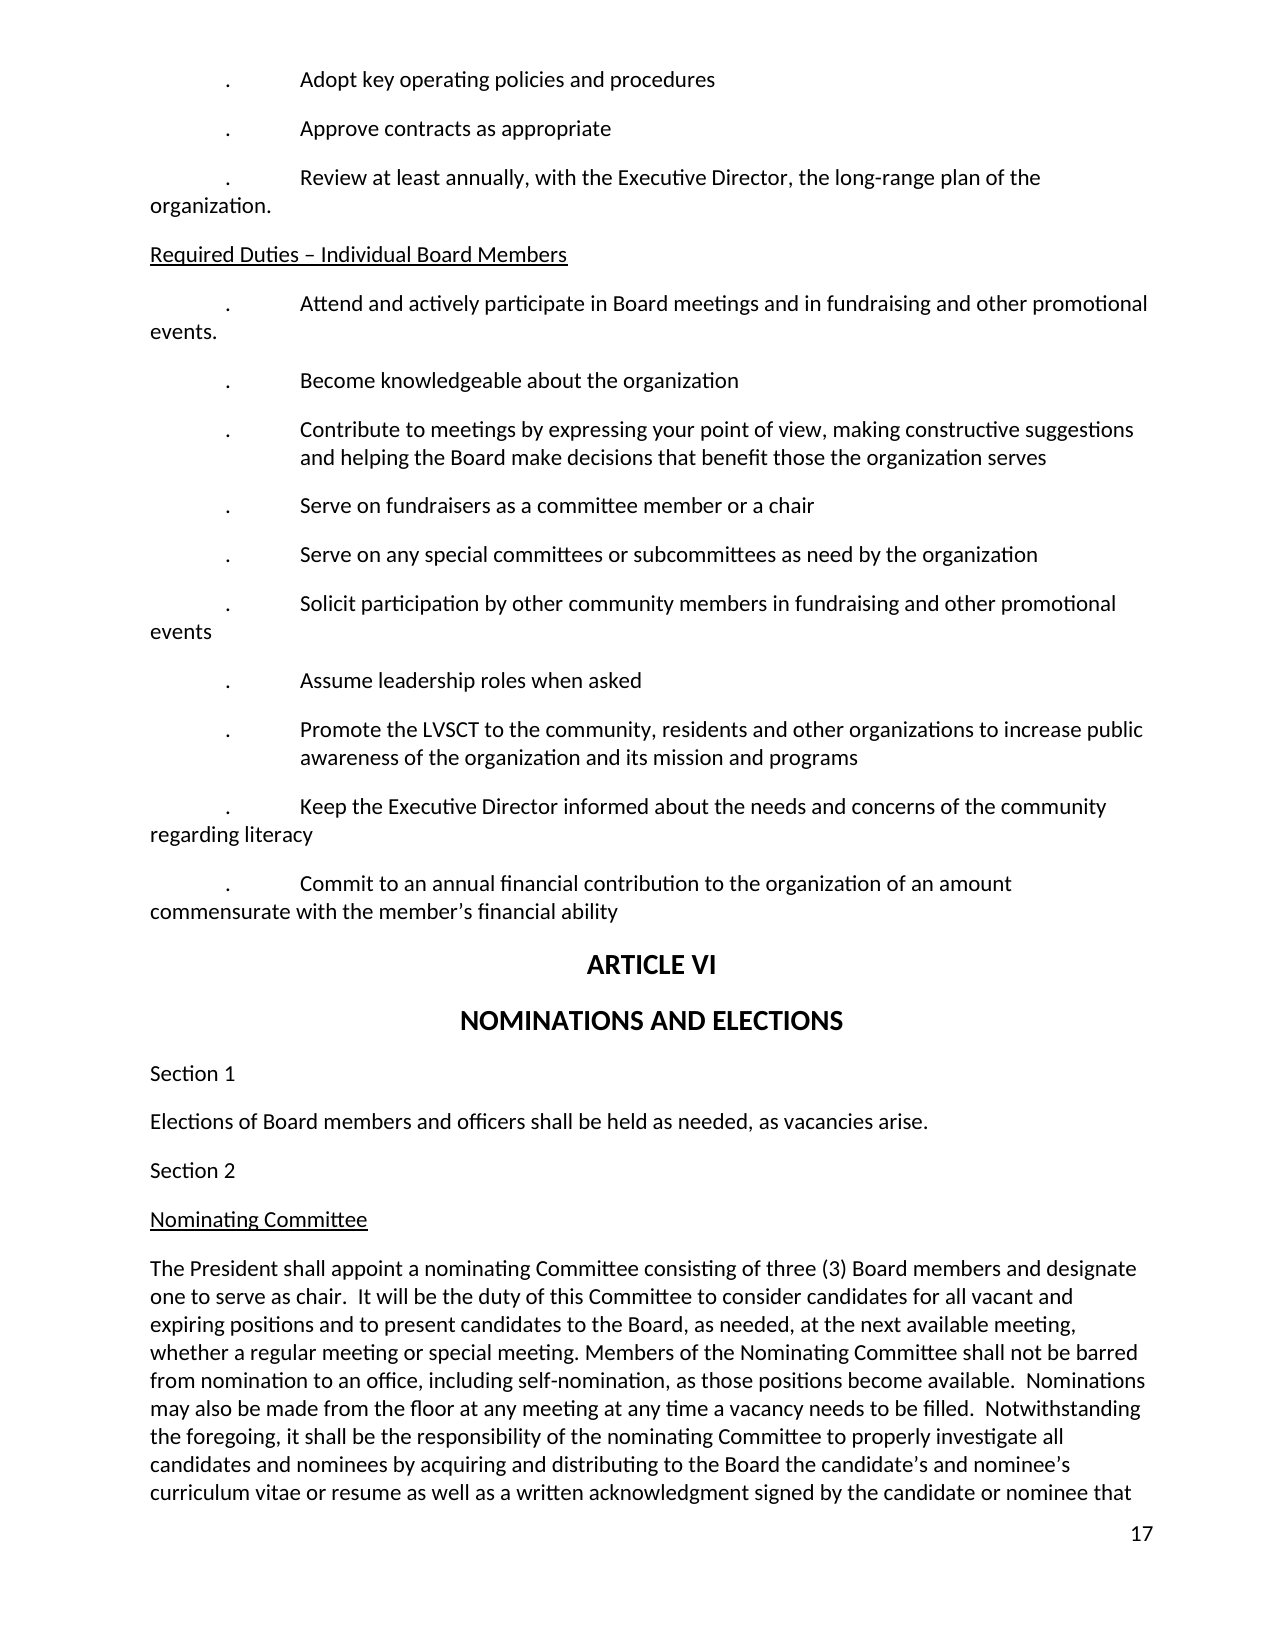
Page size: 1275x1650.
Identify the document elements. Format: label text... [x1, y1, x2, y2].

text . Adopt key operating policies and procedures [150, 66, 1153, 94]
text NOMINATIONS AND ELECTIONS [150, 1002, 1153, 1038]
text . Solicit participation by other community members in fundraising and other promotional events [150, 589, 1153, 645]
text . Attend and actively participate in Board meetings and in fundraising and other promotional events. [150, 289, 1153, 345]
text . Serve on fundraisers as a committee member or a chair [150, 492, 1153, 520]
text Nominating Committee [150, 1205, 1153, 1233]
text . Review at least annually, with the Executive Director, the long-range plan of the organization. [150, 163, 1153, 219]
text Section 2 [150, 1156, 1153, 1184]
text . Contribute to meetings by expressing your point of view, making constructive suggestions and helping the Board make decisions that benefit those the organization serves [225, 415, 1153, 471]
text . Keep the Executive Director informed about the needs and concerns of the community regarding literacy [150, 792, 1153, 848]
text Required Duties – Individual Board Members [150, 240, 1153, 268]
text Elections of Board members and officers shall be held as needed, as vacancies arise. [150, 1107, 1153, 1136]
text . Become knowledgeable about the organization [150, 366, 1153, 394]
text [150, 1254, 1153, 1506]
text Section 1 [150, 1059, 1153, 1087]
text ARTICLE VI [150, 946, 1153, 981]
text . Commit to an annual financial contribution to the organization of an amount commensurate with the member’s financial ability [150, 869, 1153, 925]
text . Serve on any special committees or subcommittees as need by the organization [150, 541, 1153, 568]
text . Assume leadership roles when asked [150, 666, 1153, 694]
text . Promote the LVSCT to the community, residents and other organizations to increase public awareness of the organization and its mission and programs [150, 715, 1153, 771]
text . Approve contracts as appropriate [150, 114, 1153, 142]
